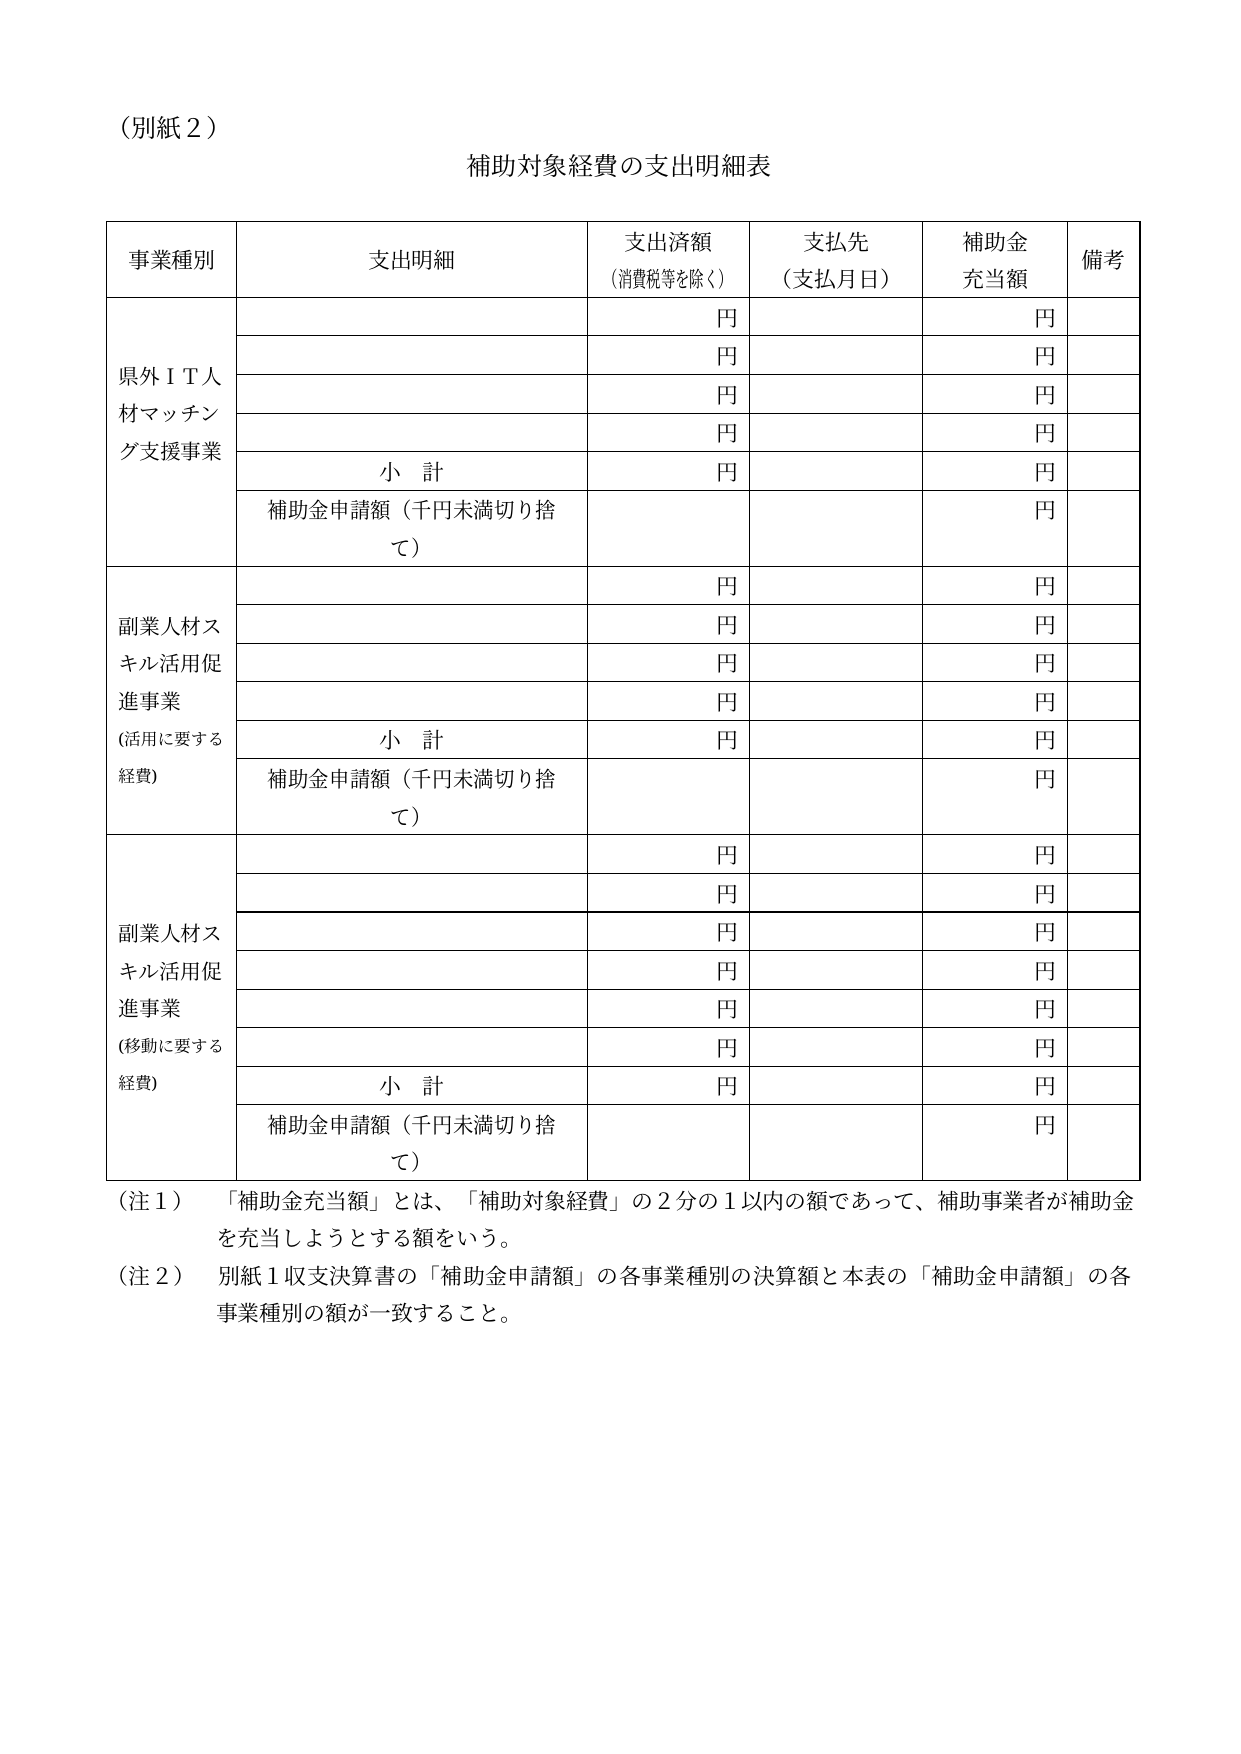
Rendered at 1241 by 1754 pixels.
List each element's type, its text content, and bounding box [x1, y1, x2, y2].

table_cell [1068, 1067, 1139, 1104]
table_cell [1068, 990, 1139, 1027]
table_cell [588, 491, 749, 566]
table_cell 円 [588, 721, 749, 758]
table_cell [750, 913, 922, 950]
table_cell 円 [923, 1067, 1067, 1104]
table_cell [750, 1105, 922, 1180]
table_cell [237, 874, 587, 911]
table_cell 円 [588, 990, 749, 1027]
table_cell [237, 682, 587, 720]
table_cell 円 [923, 721, 1067, 758]
table_cell [237, 835, 587, 873]
table_cell [1068, 1105, 1139, 1180]
table_cell 円 [588, 913, 749, 950]
table_cell [588, 1105, 749, 1180]
table_cell 円 [588, 682, 749, 720]
table_cell [1068, 491, 1139, 566]
table_cell [750, 644, 922, 681]
table_cell 副業人材スキル活用促進事業 (活用に要する経費) [107, 567, 236, 834]
table_cell [237, 951, 587, 988]
table_cell 円 [588, 605, 749, 643]
table_cell [750, 375, 922, 412]
table_cell [1068, 605, 1139, 643]
table_header 事業種別 [107, 222, 236, 297]
table_cell [750, 951, 922, 988]
table_cell [750, 721, 922, 758]
table_cell [1068, 298, 1139, 335]
table_cell [237, 1028, 587, 1066]
table_cell 小 計 [237, 721, 587, 758]
table_cell 円 [923, 1028, 1067, 1066]
table_cell [1068, 874, 1139, 911]
table_cell 副業人材スキル活用促進事業 (移動に要する経費) [107, 835, 236, 1180]
table_cell [1068, 913, 1139, 950]
table_cell 小 計 [237, 452, 587, 489]
table_cell [750, 1028, 922, 1066]
table_cell 円 [923, 452, 1067, 489]
table_cell [750, 298, 922, 335]
text 補助対象経費の支出明細表 [106, 146, 1134, 183]
table_cell [1068, 644, 1139, 681]
table_cell [750, 990, 922, 1027]
table_cell [237, 336, 587, 374]
table_cell [1068, 336, 1139, 374]
table_cell [1068, 951, 1139, 988]
table_cell 円 [588, 452, 749, 489]
table_cell 円 [588, 644, 749, 681]
table_cell 円 [923, 1105, 1067, 1180]
table_header 支払先 （支払月日） [750, 222, 922, 297]
table_cell [750, 682, 922, 720]
table_cell 円 [588, 375, 749, 412]
table_header 支出明細 [237, 222, 587, 297]
table_cell 円 [588, 1067, 749, 1104]
table_cell [750, 491, 922, 566]
table_cell 円 [923, 336, 1067, 374]
table_cell [750, 336, 922, 374]
table_cell [1068, 759, 1139, 834]
table_cell 円 [588, 1028, 749, 1066]
table_cell [1068, 835, 1139, 873]
table_cell [588, 759, 749, 834]
table_cell 円 [923, 644, 1067, 681]
table_cell 円 [923, 682, 1067, 720]
table_cell 補助金申請額（千円未満切り捨て） [237, 759, 587, 834]
table_cell [237, 605, 587, 643]
table_cell 円 [923, 913, 1067, 950]
table_cell [750, 1067, 922, 1104]
table_cell 円 [588, 951, 749, 988]
table_cell 円 [923, 605, 1067, 643]
table_cell 小 計 [237, 1067, 587, 1104]
table_cell [1068, 375, 1139, 412]
table_cell 円 [588, 874, 749, 911]
table_cell 円 [923, 298, 1067, 335]
table_cell 円 [923, 491, 1067, 566]
table_cell [750, 605, 922, 643]
table_cell 補助金申請額（千円未満切り捨て） [237, 1105, 587, 1180]
table_header 補助金 充当額 [923, 222, 1067, 297]
table_cell [237, 990, 587, 1027]
table_cell [237, 567, 587, 604]
table_cell 円 [923, 874, 1067, 911]
table_cell [750, 452, 922, 489]
text （注２） 別紙１収支決算書の「補助金申請額」の各事業種別の決算額と本表の「補助金申請額」の各事業種別の額が一致すること。 [106, 1256, 1134, 1331]
table_cell [750, 759, 922, 834]
table_cell [237, 298, 587, 335]
table_cell [1068, 721, 1139, 758]
table_cell [237, 414, 587, 451]
table_cell 円 [588, 336, 749, 374]
table_cell [237, 644, 587, 681]
table_cell [750, 874, 922, 911]
table_cell 円 [923, 567, 1067, 604]
table_cell [237, 913, 587, 950]
table_cell 円 [588, 414, 749, 451]
table_cell 補助金申請額（千円未満切り捨て） [237, 491, 587, 566]
table_cell 県外ＩＴ人材マッチング支援事業 [107, 298, 236, 566]
table_cell 円 [923, 759, 1067, 834]
table_header 備考 [1068, 222, 1139, 297]
table_cell [750, 835, 922, 873]
table_cell 円 [588, 567, 749, 604]
table_cell 円 [588, 298, 749, 335]
table_cell [1068, 567, 1139, 604]
table_cell [1068, 452, 1139, 489]
table_cell 円 [588, 835, 749, 873]
text （別紙２） [106, 108, 1134, 146]
table_header 支出済額 （消費税等を除く） [588, 222, 749, 297]
table_cell [750, 567, 922, 604]
table_cell [750, 414, 922, 451]
table_cell [237, 375, 587, 412]
table_cell [1068, 1028, 1139, 1066]
table_cell [1068, 682, 1139, 720]
table_cell 円 [923, 414, 1067, 451]
text （注１） 「補助金充当額」とは、「補助対象経費」の２分の１以内の額であって、補助事業者が補助金を充当しようとする額をいう。 [106, 1181, 1134, 1256]
table_cell 円 [923, 375, 1067, 412]
table_cell 円 [923, 835, 1067, 873]
table_cell 円 [923, 990, 1067, 1027]
table_cell 円 [923, 951, 1067, 988]
table_cell [1068, 414, 1139, 451]
